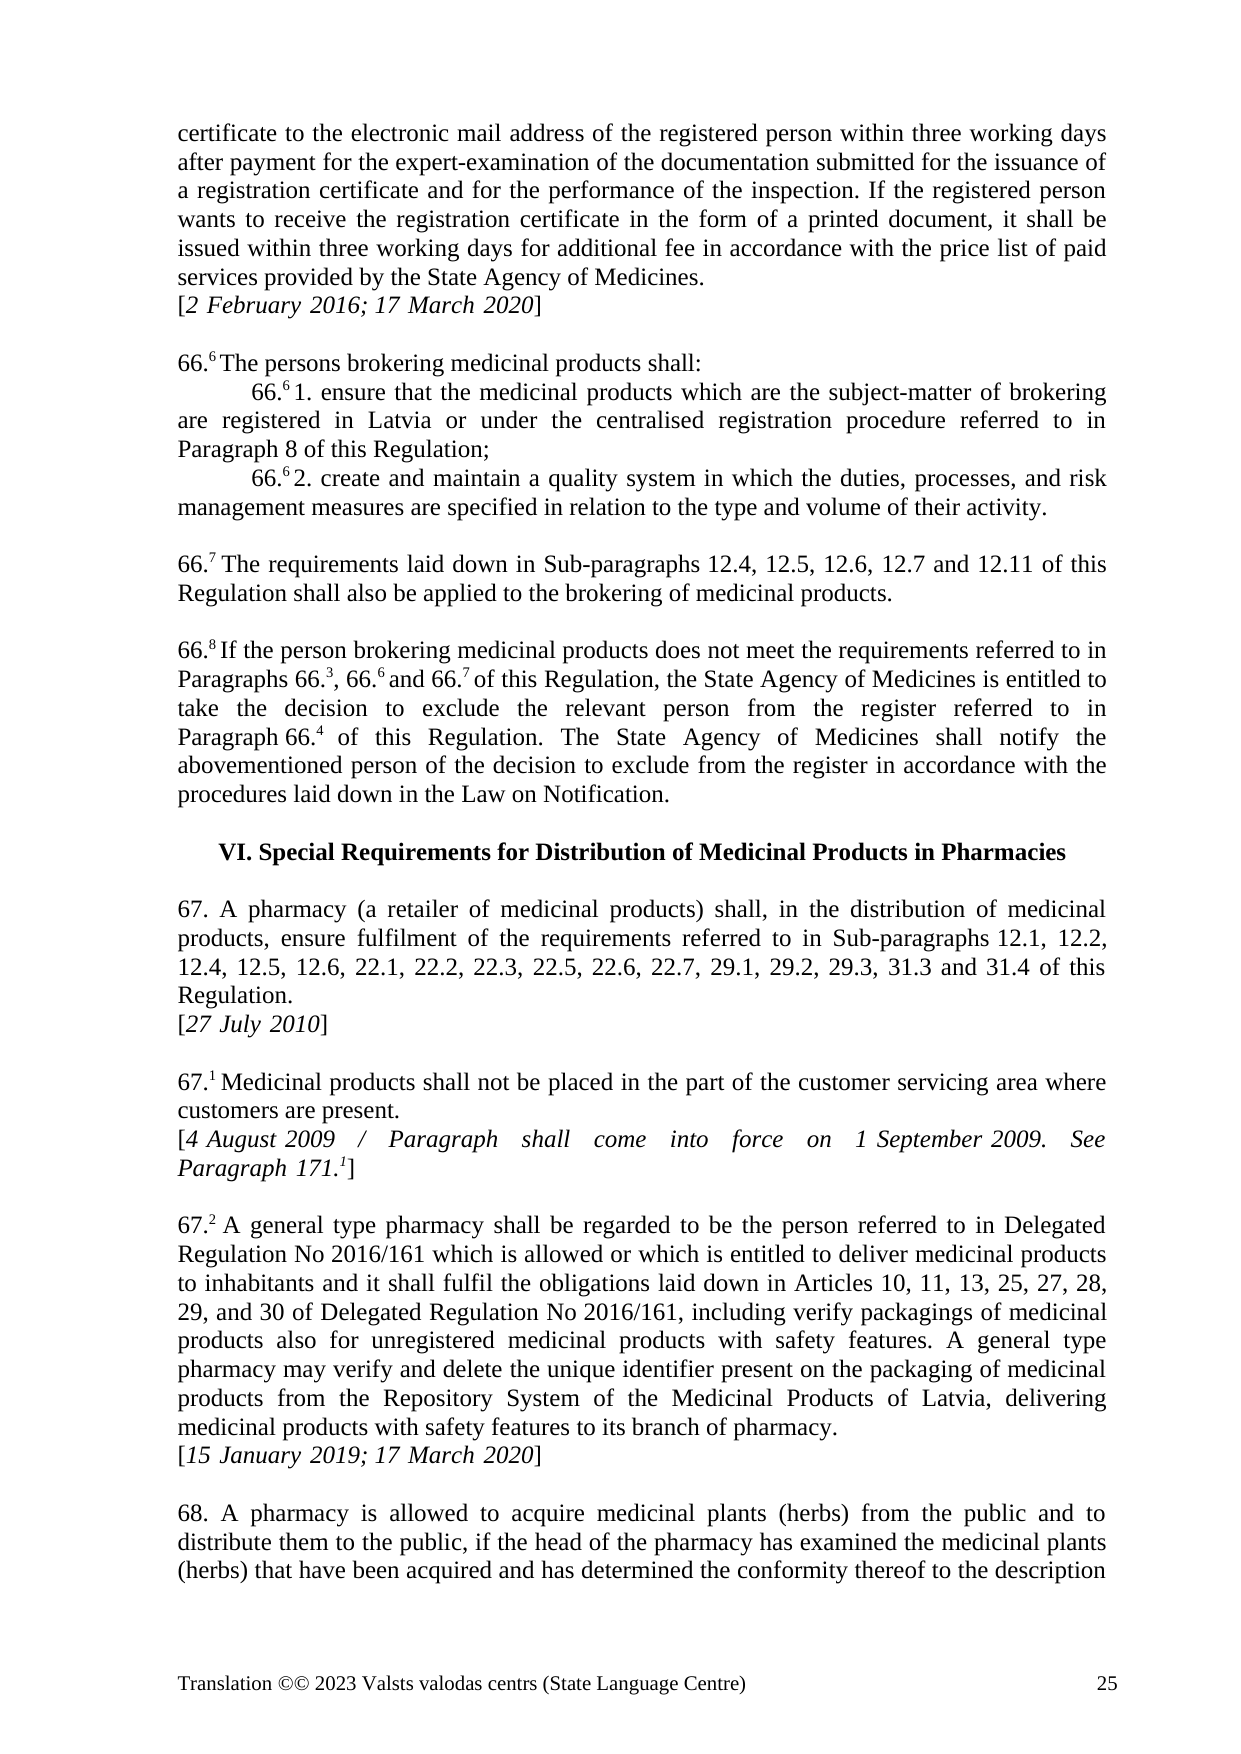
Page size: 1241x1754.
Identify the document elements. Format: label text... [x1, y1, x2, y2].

text 66.8 If the person brokering medicinal products does not meet the requirements referred to in Paragraphs 66.3, 66.6 and 66.7 of this Regulation, the State Agency of Medicines is entitled to take the decision to exclude the relevant person from the register referred to in Paragraph 66.4 of this Regulation. The State Agency of Medicines shall notify the abovementioned person of the decision to exclude from the register in accordance with the procedures laid down in the Law on Notification. [177, 636, 1107, 808]
text 67.1 Medicinal products shall not be placed in the part of the customer servicing area where customers are present. [177, 1067, 1107, 1124]
text 66.6 2. create and maintain a quality system in which the duties, processes, and risk management measures are specified in relation to the type and volume of their activity. [177, 463, 1107, 521]
text 66.6 1. ensure that the medicinal products which are the subject-matter of brokering are registered in Latvia or under the centralised registration procedure referred to in Paragraph 8 of this Regulation; [177, 377, 1107, 463]
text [177, 118, 1107, 291]
text 67. A pharmacy (a retailer of medicinal products) shall, in the distribution of medicinal products, ensure fulfilment of the requirements referred to in Sub-paragraphs 12.1, 12.2, 12.4, 12.5, 12.6, 22.1, 22.2, 22.3, 22.5, 22.6, 22.7, 29.1, 29.2, 29.3, 31.3 and 31.4 of this Regulation. [177, 894, 1107, 1009]
text [4 August 2009 / Paragraph shall come into force on 1 September 2009. See Paragraph 171.1] [177, 1124, 1107, 1182]
text 67.2 A general type pharmacy shall be regarded to be the person referred to in Delegated Regulation No 2016/161 which is allowed or which is entitled to deliver medicinal products to inhabitants and it shall fulfil the obligations laid down in Articles 10, 11, 13, 25, 27, 28, 29, and 30 of Delegated Regulation No 2016/161, including verify packagings of medicinal products also for unregistered medicinal products with safety features. A general type pharmacy may verify and delete the unique identifier present on the packaging of medicinal products from the Repository System of the Medicinal Products of Latvia, delivering medicinal products with safety features to its branch of pharmacy. [177, 1211, 1107, 1441]
text [15 January 2019; 17 March 2020] [177, 1441, 1107, 1469]
text VI. Special Requirements for Distribution of Medicinal Products in Pharmacies [177, 837, 1107, 866]
text [2 February 2016; 17 March 2020] [177, 291, 1107, 319]
text [27 July 2010] [177, 1009, 1107, 1038]
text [177, 1498, 1107, 1584]
text 66.7 The requirements laid down in Sub-paragraphs 12.4, 12.5, 12.6, 12.7 and 12.11 of this Regulation shall also be applied to the brokering of medicinal products. [177, 549, 1107, 607]
text 66.6 The persons brokering medicinal products shall: [177, 348, 1107, 377]
